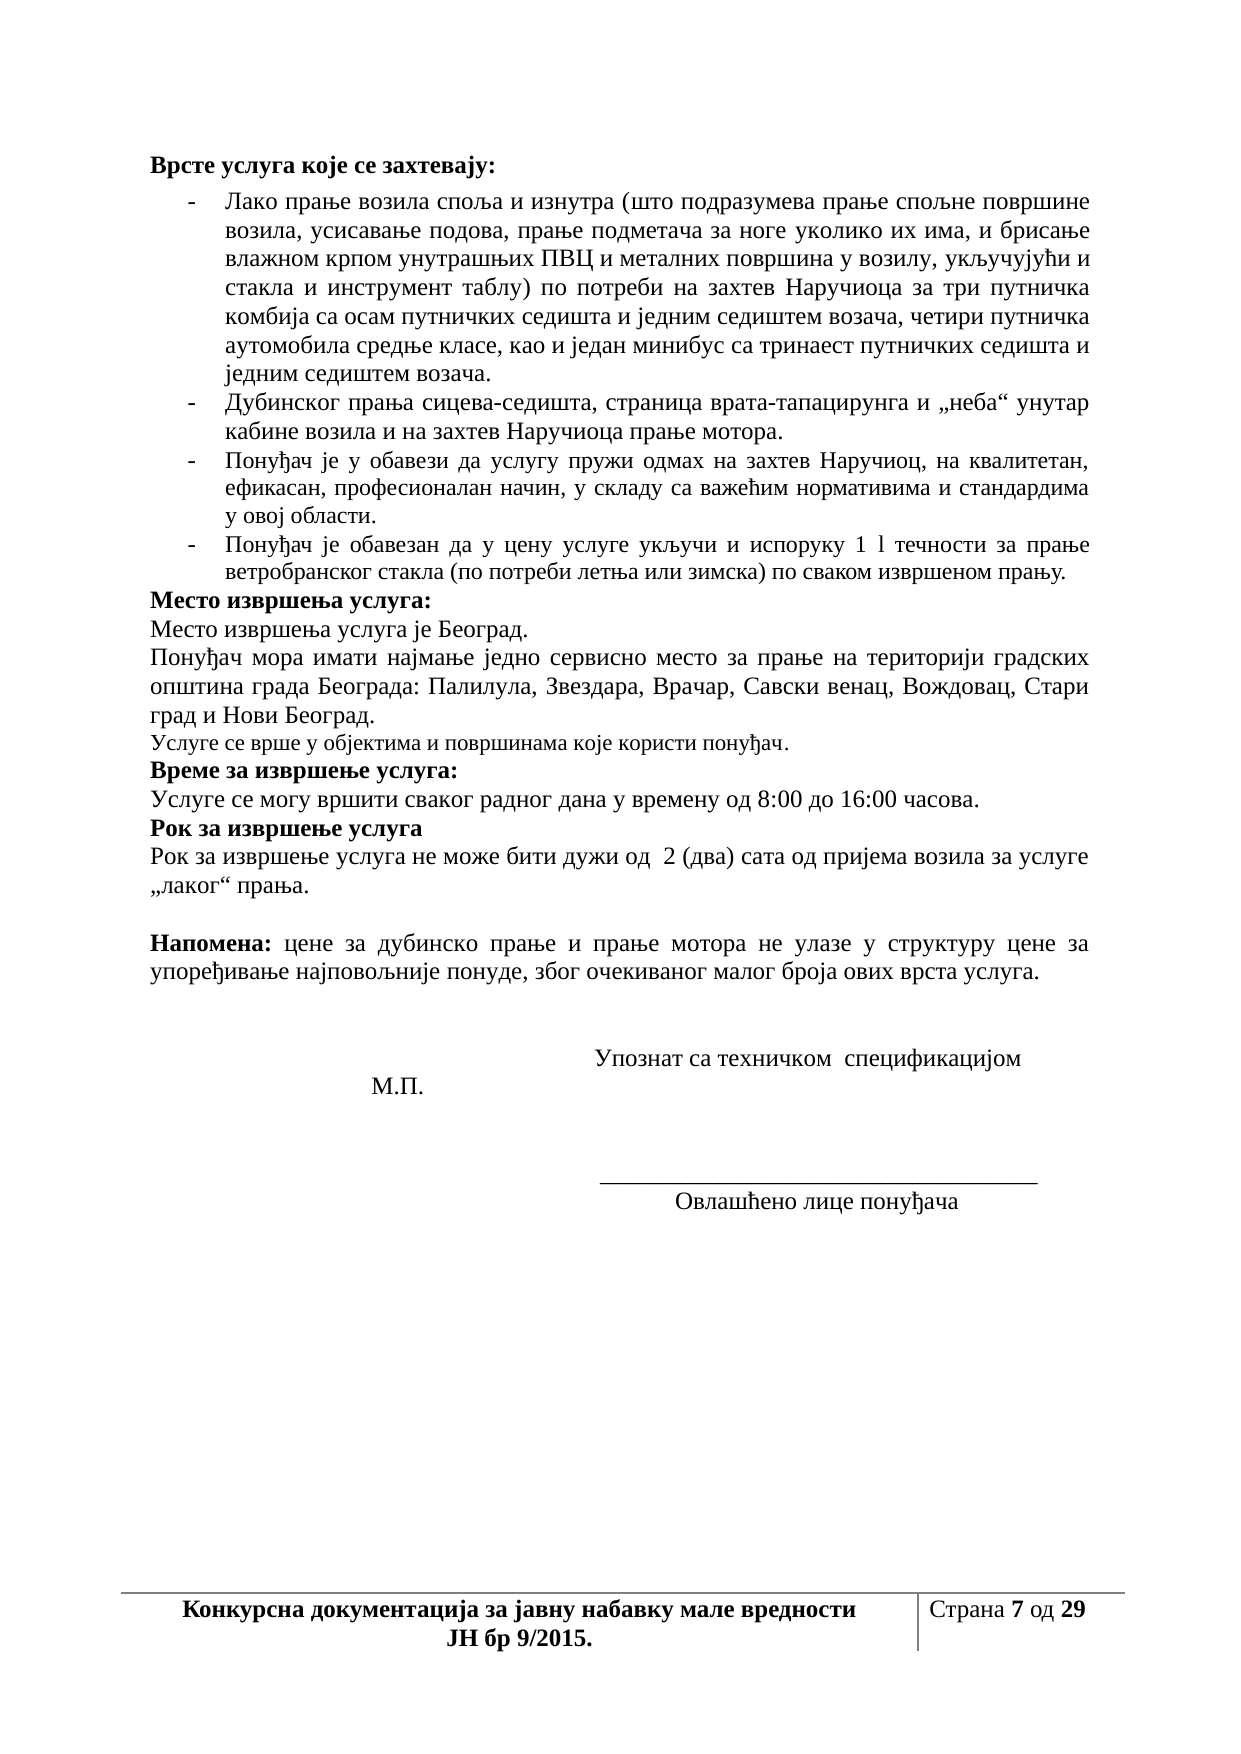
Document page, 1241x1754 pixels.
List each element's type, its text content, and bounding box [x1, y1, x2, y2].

text Време за извршење услуга: [150, 755, 1090, 784]
text ___________________________________ [187, 1158, 1090, 1186]
text Услуге се могу вршити сваког радног дана у времену од 8:00 до 16:00 часова. [150, 784, 1090, 813]
text М.П. [335, 1071, 1090, 1100]
list Понуђач је у обавези да услугу пружи одмах на захтев Наручиоц, на квалитетан, ефикасан, професионалан начин, у складу са важећим нормативима и стандардима у овој области. [187, 445, 1090, 529]
text Рок за извршење услуга [150, 813, 1090, 841]
list Понуђач је обавезан да у цену услуге укључи и испоруку 1 l течности за прање ветробранског стакла (по потреби летња или зимска) по сваком извршеном прању. [187, 529, 1090, 585]
text Овлашћено лице понуђача [187, 1186, 1090, 1215]
text Упознат са техничком спецификацијом [451, 1043, 1090, 1071]
text Напомена: цене за дубинско прање и прање мотора не улазе у структуру цене за упоређивање најповољније понуде, због очекиваног малог броја ових врста услуга. [150, 928, 1090, 985]
text Врсте услуга које се захтевају: [150, 150, 1090, 186]
text Понуђач мора имати најмање једно сервисно место за прање на територији градских општина града Београда: Палилула, Звездара, Врачар, Савски венац, Вождовац, Стари град и Нови Београд. [150, 642, 1090, 729]
text Рок за извршење услуга не може бити дужи од 2 (два) сата од пријема возила за услуге „лаког“ прања. [150, 841, 1090, 899]
list Лако прање возила споља и изнутра (што подразумева прање спољне површине возила, усисавање подова, прање подметача за ноге уколико их има, и брисање влажном крпом унутрашњих ПВЦ и металних површина у возилу, укључујући и стакла и инструмент таблу) по потреби на захтев Наручиоца за три путничка комбија са осам путничких седишта и једним седиштем возача, четири путничка аутомобила средње класе, као и један минибус са тринаест путничких седишта и једним седиштем возача. [187, 186, 1090, 387]
text Услуге се врше у објектима и површинама које користи понуђач. [150, 729, 1090, 755]
text Место извршења услуга: [150, 585, 1090, 614]
list Дубинског прања сицева-седишта, страница врата-тапацирунга и „неба“ унутар кабине возила и на захтев Наручиоца прање мотора. [187, 387, 1090, 445]
text Место извршења услуга је Београд. [150, 614, 1090, 642]
